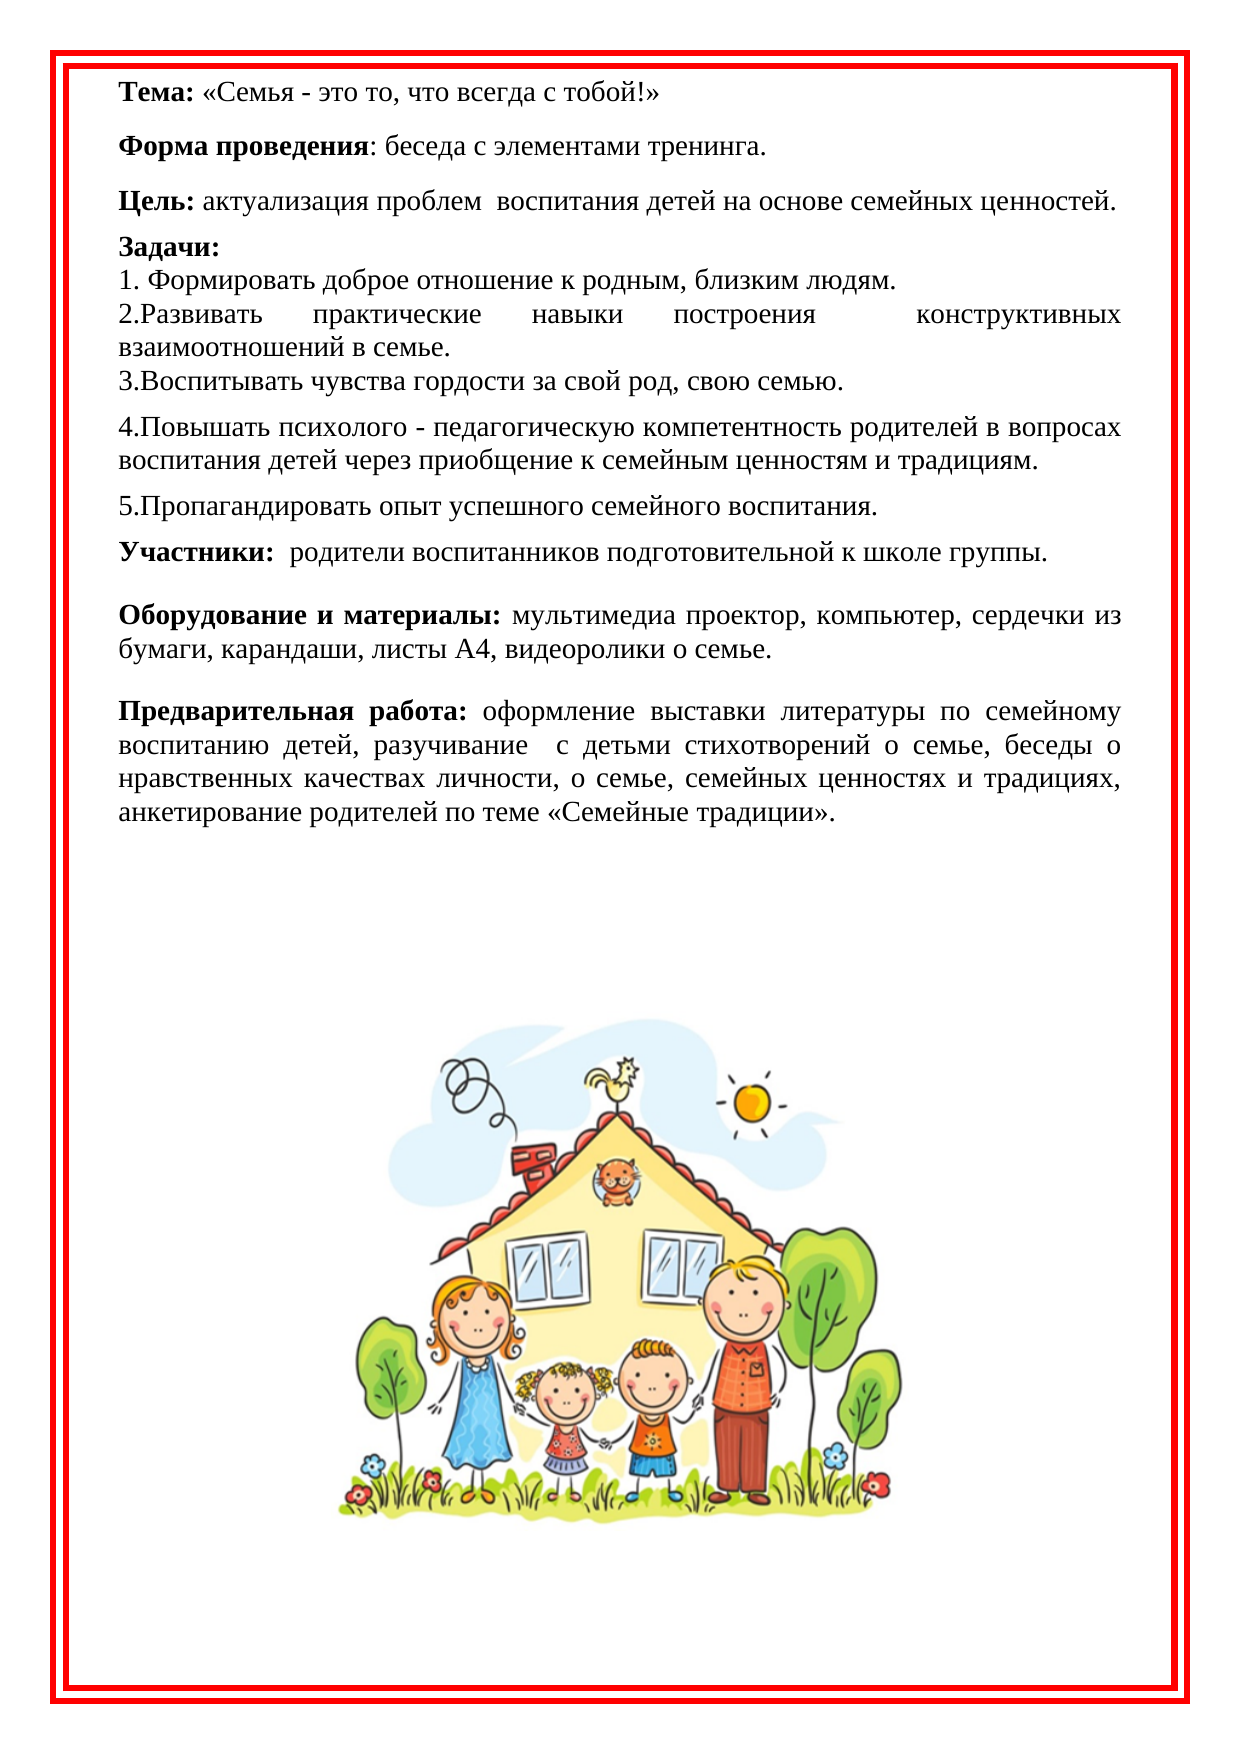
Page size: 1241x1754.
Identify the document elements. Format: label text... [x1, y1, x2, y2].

text Задачи: [118, 229, 1122, 262]
text Цель: актуализация проблем воспитания детей на основе семейных ценностей. [118, 183, 1122, 216]
text 3.Воспитывать чувства гордости за свой род, свою семью. [118, 363, 1122, 396]
text Тема: «Семья - это то, что всегда с тобой!» [118, 74, 1122, 107]
text 1. Формировать доброе отношение к родным, близким людям. [118, 262, 1122, 296]
text Участники: родители воспитанников подготовительной к школе группы. [118, 534, 1122, 568]
picture [330, 1011, 910, 1531]
text 2.Развивать практические навыки построения конструктивных взаимоотношений в семье. [118, 296, 1122, 363]
text 5.Пропагандировать опыт успешного семейного воспитания. [118, 488, 1122, 522]
text Предварительная работа: оформление выставки литературы по семейному воспитанию детей, разучивание с детьми стихотворений о семье, беседы о нравственных качествах личности, о семье, семейных ценностях и традициях, анкетирование родителей по теме «Семейные традиции». [118, 693, 1122, 828]
text Форма проведения: беседа с элементами тренинга. [118, 128, 1122, 162]
text Оборудование и материалы: мультимедиа проектор, компьютер, сердечки из бумаги, карандаши, листы А4, видеоролики о семье. [118, 597, 1122, 664]
text 4.Повышать психолого - педагогическую компетентность родителей в вопросах воспитания детей через приобщение к семейным ценностям и традициям. [118, 409, 1122, 476]
